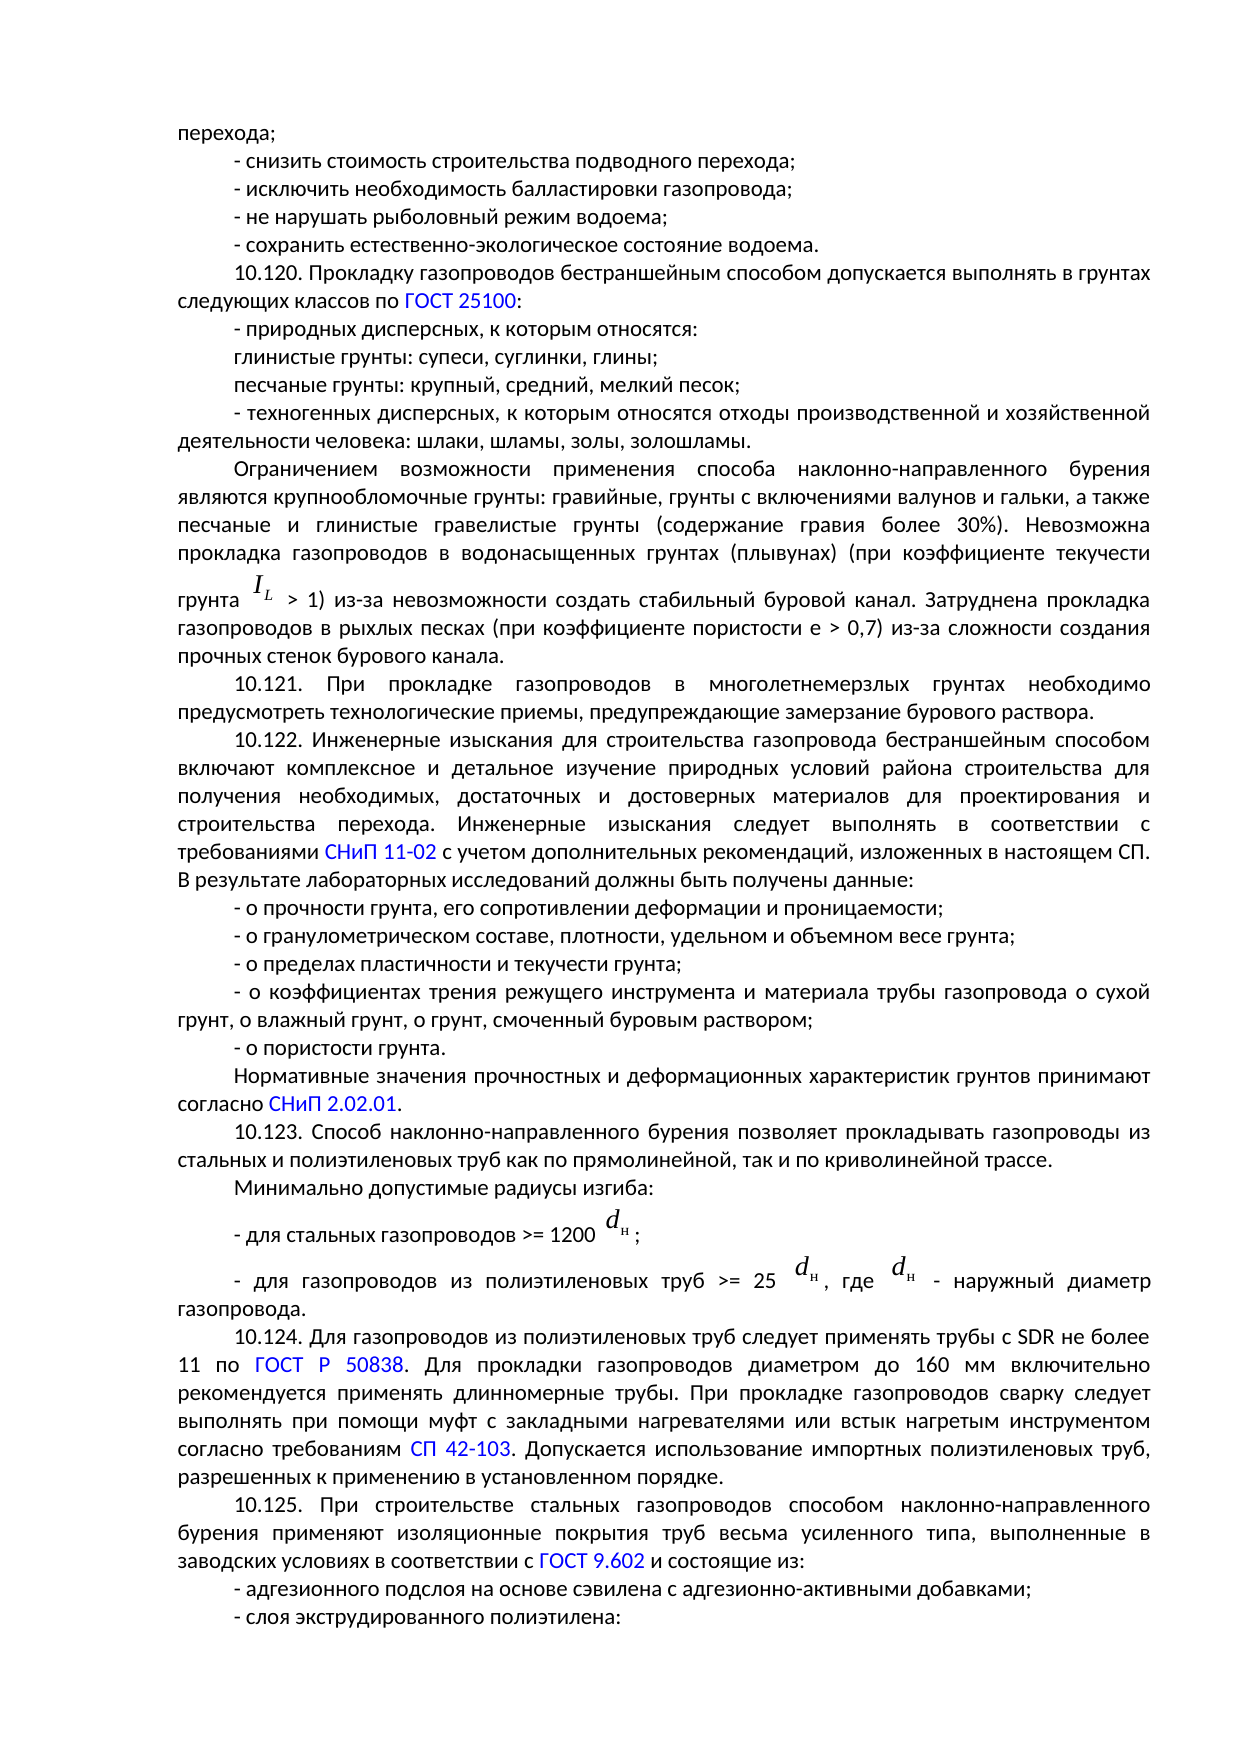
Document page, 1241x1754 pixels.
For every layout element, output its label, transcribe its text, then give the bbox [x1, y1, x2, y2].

text - слоя экструдированного полиэтилена: [177, 1602, 1152, 1631]
text - для стальных газопроводов >= 1200 ; [177, 1201, 1152, 1248]
text - сохранить естественно-экологическое состояние водоема. [177, 230, 1152, 258]
text Ограничением возможности применения способа наклонно-направленного бурения являются крупнообломочные грунты: гравийные, грунты с включениями валунов и гальки, а также песчаные и глинистые гравелистые грунты (содержание гравия более 30%). Невозможна прокладка газопроводов в водонасыщенных грунтах (плывунах) (при коэффициенте текучести грунта > 1) из-за невозможности создать стабильный буровой канал. Затруднена прокладка газопроводов в рыхлых песках (при коэффициенте пористости е > 0,7) из-за сложности создания прочных стенок бурового канала. [177, 454, 1152, 669]
text - природных дисперсных, к которым относятся: [177, 314, 1152, 342]
text 10.124. Для газопроводов из полиэтиленовых труб следует применять трубы с SDR не более 11 по ГОСТ Р 50838. Для прокладки газопроводов диаметром до 160 мм включительно рекомендуется применять длинномерные трубы. При прокладке газопроводов сварку следует выполнять при помощи муфт с закладными нагревателями или встык нагретым инструментом согласно требованиям СП 42-103. Допускается использование импортных полиэтиленовых труб, разрешенных к применению в установленном порядке. [177, 1322, 1152, 1490]
text - снизить стоимость строительства подводного перехода; [177, 146, 1152, 174]
text 10.120. Прокладку газопроводов бестраншейным способом допускается выполнять в грунтах следующих классов по ГОСТ 25100: [177, 258, 1152, 314]
text - для газопроводов из полиэтиленовых труб >= 25 , где - наружный диаметр газопровода. [177, 1248, 1152, 1322]
text - о прочности грунта, его сопротивлении деформации и проницаемости; [177, 893, 1152, 921]
text Минимально допустимые радиусы изгиба: [177, 1173, 1152, 1201]
text 10.125. При строительстве стальных газопроводов способом наклонно-направленного бурения применяют изоляционные покрытия труб весьма усиленного типа, выполненные в заводских условиях в соответствии с ГОСТ 9.602 и состоящие из: [177, 1490, 1152, 1574]
text 10.122. Инженерные изыскания для строительства газопровода бестраншейным способом включают комплексное и детальное изучение природных условий района строительства для получения необходимых, достаточных и достоверных материалов для проектирования и строительства перехода. Инженерные изыскания следует выполнять в соответствии с требованиями СНиП 11-02 с учетом дополнительных рекомендаций, изложенных в настоящем СП. В результате лабораторных исследований должны быть получены данные: [177, 725, 1152, 893]
text - не нарушать рыболовный режим водоема; [177, 202, 1152, 230]
text песчаные грунты: крупный, средний, мелкий песок; [177, 370, 1152, 398]
text - исключить необходимость балластировки газопровода; [177, 174, 1152, 202]
text - адгезионного подслоя на основе сэвилена с адгезионно-активными добавками; [177, 1574, 1152, 1602]
text - о коэффициентах трения режущего инструмента и материала трубы газопровода о сухой грунт, о влажный грунт, о грунт, смоченный буровым раствором; [177, 977, 1152, 1033]
text - о гранулометрическом составе, плотности, удельном и объемном весе грунта; [177, 921, 1152, 949]
text 10.123. Способ наклонно-направленного бурения позволяет прокладывать газопроводы из стальных и полиэтиленовых труб как по прямолинейной, так и по криволинейной трассе. [177, 1117, 1152, 1173]
text - о пределах пластичности и текучести грунта; [177, 949, 1152, 977]
text 10.121. При прокладке газопроводов в многолетнемерзлых грунтах необходимо предусмотреть технологические приемы, предупреждающие замерзание бурового раствора. [177, 669, 1152, 725]
text - о пористости грунта. [177, 1033, 1152, 1061]
text глинистые грунты: супеси, суглинки, глины; [177, 342, 1152, 370]
text - техногенных дисперсных, к которым относятся отходы производственной и хозяйственной деятельности человека: шлаки, шламы, золы, золошламы. [177, 398, 1152, 454]
text Нормативные значения прочностных и деформационных характеристик грунтов принимают согласно СНиП 2.02.01. [177, 1061, 1152, 1117]
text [177, 118, 1152, 146]
